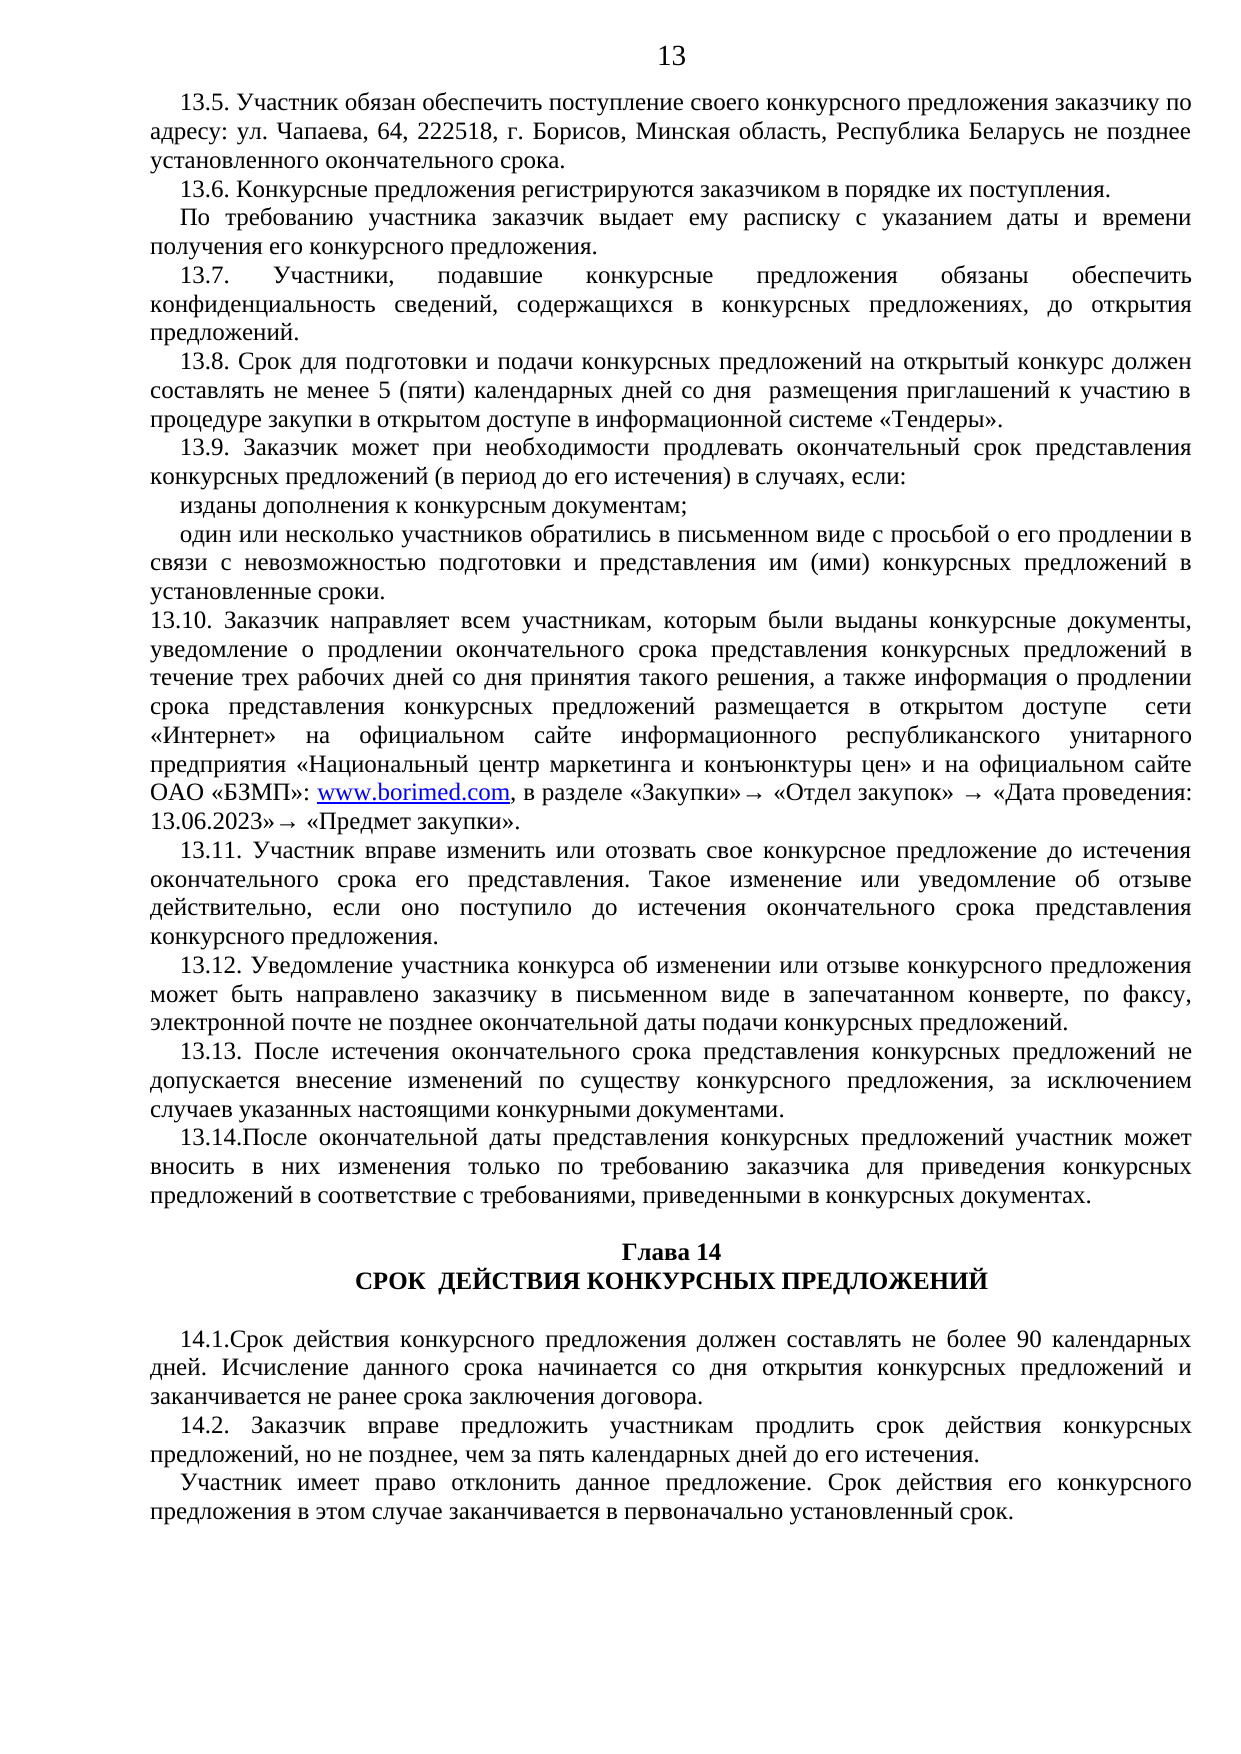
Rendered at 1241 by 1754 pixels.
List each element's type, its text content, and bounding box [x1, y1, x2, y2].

text изданы дополнения к конкурсным документам; [150, 490, 1193, 519]
text 13.7. Участники, подавшие конкурсные предложения обязаны обеспечить конфиденциальность сведений, содержащихся в конкурсных предложениях, до открытия предложений. [150, 260, 1193, 346]
text 13.10. Заказчик направляет всем участникам, которым были выданы конкурсные документы, уведомление о продлении окончательного срока представления конкурсных предложений в течение трех рабочих дней со дня принятия такого решения, а также информация о продлении срока представления конкурсных предложений размещается в открытом доступе сети «Интернет» на официальном сайте информационного республиканского унитарного предприятия «Национальный центр маркетинга и конъюнктуры цен» и на официальном сайте ОАО «БЗМП»: www.borimed.com, в разделе «Закупки»→ «Отдел закупок» → «Дата проведения: 13.06.2023»→ «Предмет закупки». [150, 605, 1193, 835]
text По требованию участника заказчик выдает ему расписку с указанием даты и времени получения его конкурсного предложения. [150, 202, 1193, 260]
text 13.13. После истечения окончательного срока представления конкурсных предложений не допускается внесение изменений по существу конкурсного предложения, за исключением случаев указанных настоящими конкурными документами. [150, 1036, 1193, 1122]
text СРОК ДЕЙСТВИЯ КОНКУРСНЫХ ПРЕДЛОЖЕНИЙ [150, 1266, 1193, 1295]
text 14.1.Срок действия конкурсного предложения должен составлять не более 90 календарных дней. Исчисление данного срока начинается со дня открытия конкурсных предложений и заканчивается не ранее срока заключения договора. [150, 1324, 1193, 1410]
text один или несколько участников обратились в письменном виде с просьбой о его продлении в связи с невозможностью подготовки и представления им (ими) конкурсных предложений в установленные сроки. [150, 519, 1193, 605]
text 13.5. Участник обязан обеспечить поступление своего конкурсного предложения заказчику по адресу: ул. Чапаева, 64, 222518, г. Борисов, Минская область, Республика Беларусь не позднее установленного окончательного срока. [150, 87, 1193, 174]
text 13.6. Конкурсные предложения регистрируются заказчиком в порядке их поступления. [150, 174, 1193, 202]
text 13.14.После окончательной даты представления конкурсных предложений участник может вносить в них изменения только по требованию заказчика для приведения конкурсных предложений в соответствие с требованиями, приведенными в конкурсных документах. [150, 1122, 1193, 1209]
text 13.8. Срок для подготовки и подачи конкурсных предложений на открытый конкурс должен составлять не менее 5 (пяти) календарных дней со дня размещения приглашений к участию в процедуре закупки в открытом доступе в информационной системе «Тендеры». [150, 346, 1193, 432]
text Глава 14 [150, 1237, 1193, 1266]
text Участник имеет право отклонить данное предложение. Срок действия его конкурсного предложения в этом случае заканчивается в первоначально установленный срок. [150, 1467, 1193, 1525]
text 14.2. Заказчик вправе предложить участникам продлить срок действия конкурсных предложений, но не позднее, чем за пять календарных дней до его истечения. [150, 1410, 1193, 1467]
text 13.9. Заказчик может при необходимости продлевать окончательный срок представления конкурсных предложений (в период до его истечения) в случаях, если: [150, 432, 1193, 490]
text 13.11. Участник вправе изменить или отозвать свое конкурсное предложение до истечения окончательного срока его представления. Такое изменение или уведомление об отзыве действительно, если оно поступило до истечения окончательного срока представления конкурсного предложения. [150, 835, 1193, 950]
text 13.12. Уведомление участника конкурса об изменении или отзыве конкурсного предложения может быть направлено заказчику в письменном виде в запечатанном конверте, по факсу, электронной почте не позднее окончательной даты подачи конкурсных предложений. [150, 950, 1193, 1036]
